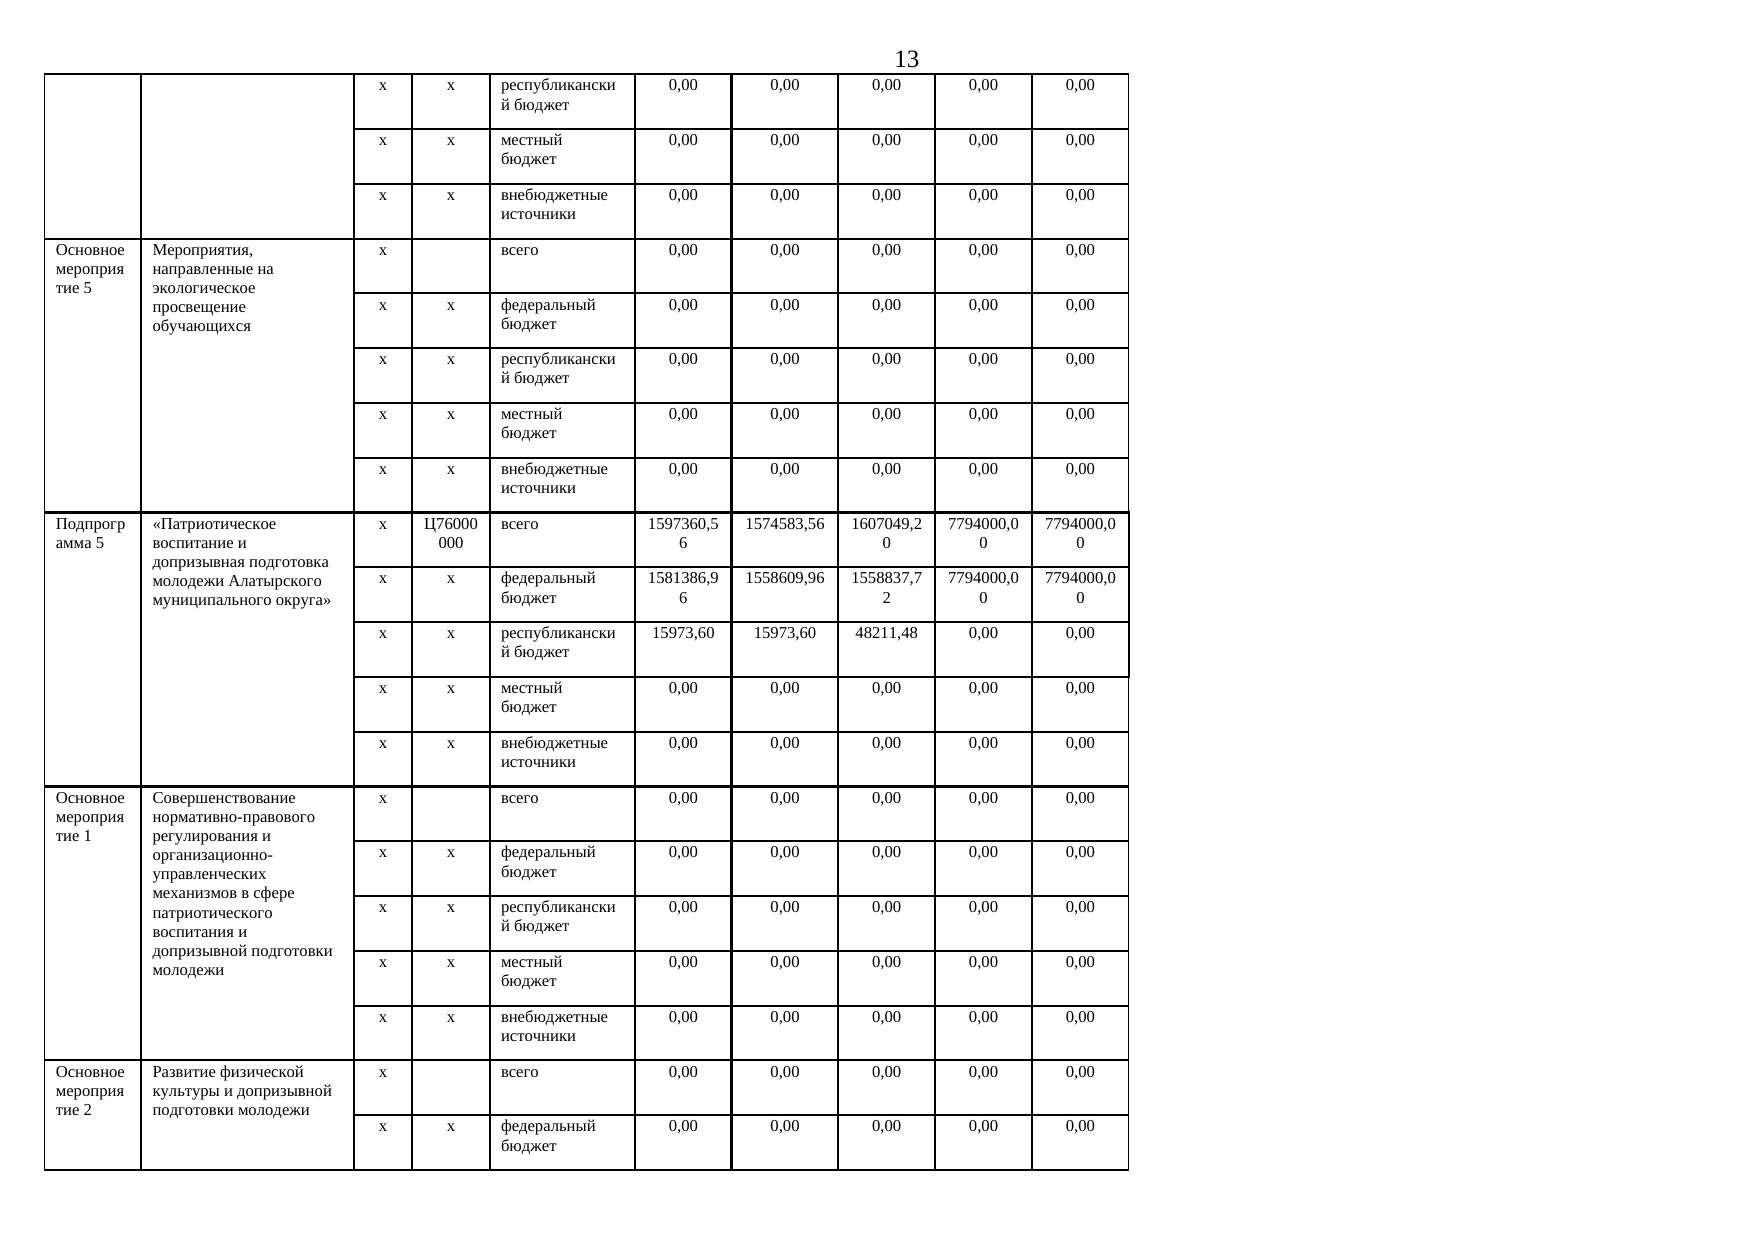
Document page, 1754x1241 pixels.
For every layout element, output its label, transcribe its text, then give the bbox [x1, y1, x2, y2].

table_cell 0,00 [1033, 623, 1128, 676]
table_cell 0,00 [839, 1007, 934, 1059]
table_cell всего [491, 514, 634, 566]
table_cell всего [491, 240, 634, 292]
table_cell 1597360,56 [636, 514, 730, 566]
table_cell федеральный бюджет [491, 842, 634, 895]
table_cell Совершенствование нормативно-правового регулирования и организационно-управленческих механизмов в сфере патриотического воспитания и допризывной подготовки молодежи [142, 788, 353, 1059]
table_cell x [413, 1116, 489, 1169]
table_cell 0,00 [1033, 952, 1128, 1004]
table_cell 0,00 [636, 294, 730, 347]
table_cell Ц76000000 [413, 514, 489, 566]
table_cell x [413, 733, 489, 785]
table_cell [413, 788, 489, 840]
table_cell 15973,60 [636, 623, 730, 676]
table_cell 0,00 [636, 842, 730, 895]
table_cell 0,00 [733, 130, 837, 183]
table_cell 0,00 [839, 75, 934, 128]
table_cell 0,00 [1033, 897, 1128, 950]
table_cell 0,00 [936, 294, 1031, 347]
table_cell 0,00 [936, 623, 1031, 676]
table_cell 0,00 [733, 733, 837, 785]
table_cell Основное мероприятие 5 [45, 240, 140, 511]
table_cell внебюджетные источники [491, 733, 634, 785]
table_cell Мероприятия, направленные на экологическое просвещение обучающихся [142, 240, 353, 511]
table_cell 0,00 [1033, 788, 1128, 840]
table_cell 0,00 [936, 733, 1031, 785]
table_cell 0,00 [936, 788, 1031, 840]
table_cell республиканский бюджет [491, 897, 634, 950]
table_cell x [355, 459, 411, 511]
table_cell 0,00 [636, 75, 730, 128]
table_cell 0,00 [839, 1061, 934, 1114]
table_cell федеральный бюджет [491, 1116, 634, 1169]
table_cell 0,00 [1033, 294, 1128, 347]
table_cell x [355, 514, 411, 566]
table_cell x [413, 294, 489, 347]
table_cell 0,00 [839, 185, 934, 237]
table_cell 0,00 [936, 404, 1031, 457]
table_cell x [355, 130, 411, 183]
table_cell x [355, 294, 411, 347]
table_cell 0,00 [839, 459, 934, 511]
table_cell 0,00 [1033, 733, 1128, 785]
table_cell 0,00 [839, 788, 934, 840]
table_cell x [355, 240, 411, 292]
table_cell 48211,48 [839, 623, 934, 676]
table_cell 0,00 [936, 678, 1031, 731]
table_cell 0,00 [1033, 349, 1128, 402]
table_cell внебюджетные источники [491, 1007, 634, 1059]
table_cell 0,00 [936, 952, 1031, 1004]
table_cell 0,00 [636, 459, 730, 511]
table_cell 0,00 [636, 185, 730, 237]
table_cell 0,00 [936, 75, 1031, 128]
table_cell 0,00 [839, 404, 934, 457]
table_cell местный бюджет [491, 952, 634, 1004]
table_cell 0,00 [733, 294, 837, 347]
table_cell x [413, 952, 489, 1004]
table_cell 7794000,00 [936, 568, 1031, 621]
table_cell х [413, 897, 489, 950]
table_cell x [355, 1007, 411, 1059]
table_cell 0,00 [936, 349, 1031, 402]
table_cell [413, 1061, 489, 1114]
table_cell х [413, 75, 489, 128]
table_cell х [355, 623, 411, 676]
table_cell 0,00 [636, 1116, 730, 1169]
table_cell x [355, 678, 411, 731]
table_cell 0,00 [733, 185, 837, 237]
table_cell 0,00 [1033, 678, 1128, 731]
table_cell 0,00 [1033, 75, 1128, 128]
table_cell 0,00 [636, 1061, 730, 1114]
table_cell 0,00 [733, 240, 837, 292]
table_cell x [355, 1116, 411, 1169]
table_cell 1607049,20 [839, 514, 934, 566]
table_cell 0,00 [636, 240, 730, 292]
table_cell x [355, 788, 411, 840]
table_cell x [413, 130, 489, 183]
table_cell 0,00 [936, 240, 1031, 292]
table_cell 15973,60 [733, 623, 837, 676]
table_cell 0,00 [839, 240, 934, 292]
table_cell местный бюджет [491, 404, 634, 457]
table_cell 0,00 [636, 952, 730, 1004]
table_cell 0,00 [636, 130, 730, 183]
table_cell 0,00 [636, 897, 730, 950]
table_cell 0,00 [733, 459, 837, 511]
table_cell Подпрограмма 5 [45, 514, 140, 785]
table_cell 0,00 [636, 349, 730, 402]
table_cell местный бюджет [491, 130, 634, 183]
table_cell x [413, 185, 489, 237]
table_cell 0,00 [636, 678, 730, 731]
table_cell 0,00 [839, 733, 934, 785]
table_cell x [355, 185, 411, 237]
table_cell 1558609,96 [733, 568, 837, 621]
table_cell [413, 240, 489, 292]
table_cell федеральный бюджет [491, 294, 634, 347]
table_cell 0,00 [636, 788, 730, 840]
table_cell x [355, 842, 411, 895]
table_cell 0,00 [733, 75, 837, 128]
table_cell х [355, 75, 411, 128]
table_cell 0,00 [733, 952, 837, 1004]
table_cell х [355, 349, 411, 402]
table_cell 0,00 [839, 130, 934, 183]
table_cell x [413, 1007, 489, 1059]
table_cell 0,00 [936, 459, 1031, 511]
table_cell x [355, 568, 411, 621]
table_cell республиканский бюджет [491, 623, 634, 676]
table_cell внебюджетные источники [491, 185, 634, 237]
table_cell 0,00 [839, 842, 934, 895]
table_cell 1574583,56 [733, 514, 837, 566]
table_cell x [413, 568, 489, 621]
table_cell республиканский бюджет [491, 349, 634, 402]
table_cell 0,00 [733, 404, 837, 457]
table_cell 0,00 [839, 294, 934, 347]
table_cell 7794000,00 [1033, 568, 1128, 621]
table_cell 7794000,00 [1033, 514, 1128, 566]
table_cell 0,00 [1033, 185, 1128, 237]
table_cell 0,00 [839, 1116, 934, 1169]
table_cell 0,00 [936, 1061, 1031, 1114]
table_cell 0,00 [1033, 1116, 1128, 1169]
table_cell x [413, 459, 489, 511]
table_cell 1581386,96 [636, 568, 730, 621]
table_cell 1558837,72 [839, 568, 934, 621]
table_cell 0,00 [733, 349, 837, 402]
table_cell х [355, 897, 411, 950]
table_cell x [355, 952, 411, 1004]
table_cell 0,00 [733, 678, 837, 731]
table_cell местный бюджет [491, 678, 634, 731]
table_cell 0,00 [1033, 130, 1128, 183]
table_cell 0,00 [636, 404, 730, 457]
table_cell 0,00 [636, 733, 730, 785]
table_cell «Патриотическое воспитание и допризывная подготовка молодежи Алатырского муниципального округа» [142, 514, 353, 785]
table_cell 0,00 [733, 1007, 837, 1059]
table_cell 0,00 [936, 1007, 1031, 1059]
table_cell 0,00 [1033, 459, 1128, 511]
table_cell федеральный бюджет [491, 568, 634, 621]
table_cell 0,00 [936, 130, 1031, 183]
table_cell 0,00 [936, 185, 1031, 237]
table_cell 0,00 [839, 952, 934, 1004]
table_cell x [355, 733, 411, 785]
table_cell х [413, 623, 489, 676]
table_cell 0,00 [936, 897, 1031, 950]
table_cell 0,00 [839, 678, 934, 731]
table_cell 0,00 [733, 1061, 837, 1114]
table_cell x [413, 842, 489, 895]
table_cell всего [491, 788, 634, 840]
table_cell 0,00 [1033, 1061, 1128, 1114]
table_cell 0,00 [1033, 842, 1128, 895]
table_cell 0,00 [733, 788, 837, 840]
table_cell 0,00 [839, 349, 934, 402]
table_cell x [413, 678, 489, 731]
table_cell x [355, 1061, 411, 1114]
table_cell республиканский бюджет [491, 75, 634, 128]
table_cell 0,00 [733, 842, 837, 895]
table_cell 0,00 [733, 897, 837, 950]
table_cell 0,00 [936, 842, 1031, 895]
table_cell 0,00 [1033, 240, 1128, 292]
table_cell всего [491, 1061, 634, 1114]
table_cell 7794000,00 [936, 514, 1031, 566]
table_cell х [413, 349, 489, 402]
table_cell Основное мероприятие 2 [45, 1061, 140, 1169]
table_cell x [355, 404, 411, 457]
table_cell 0,00 [733, 1116, 837, 1169]
table_cell Основное мероприятие 1 [45, 788, 140, 1059]
table_cell x [413, 404, 489, 457]
table_cell внебюджетные источники [491, 459, 634, 511]
table_cell 0,00 [839, 897, 934, 950]
table_cell 0,00 [636, 1007, 730, 1059]
table_cell Развитие физической культуры и допризывной подготовки молодежи [142, 1061, 353, 1169]
table_cell 0,00 [1033, 1007, 1128, 1059]
table_cell 0,00 [1033, 404, 1128, 457]
table_cell 0,00 [936, 1116, 1031, 1169]
